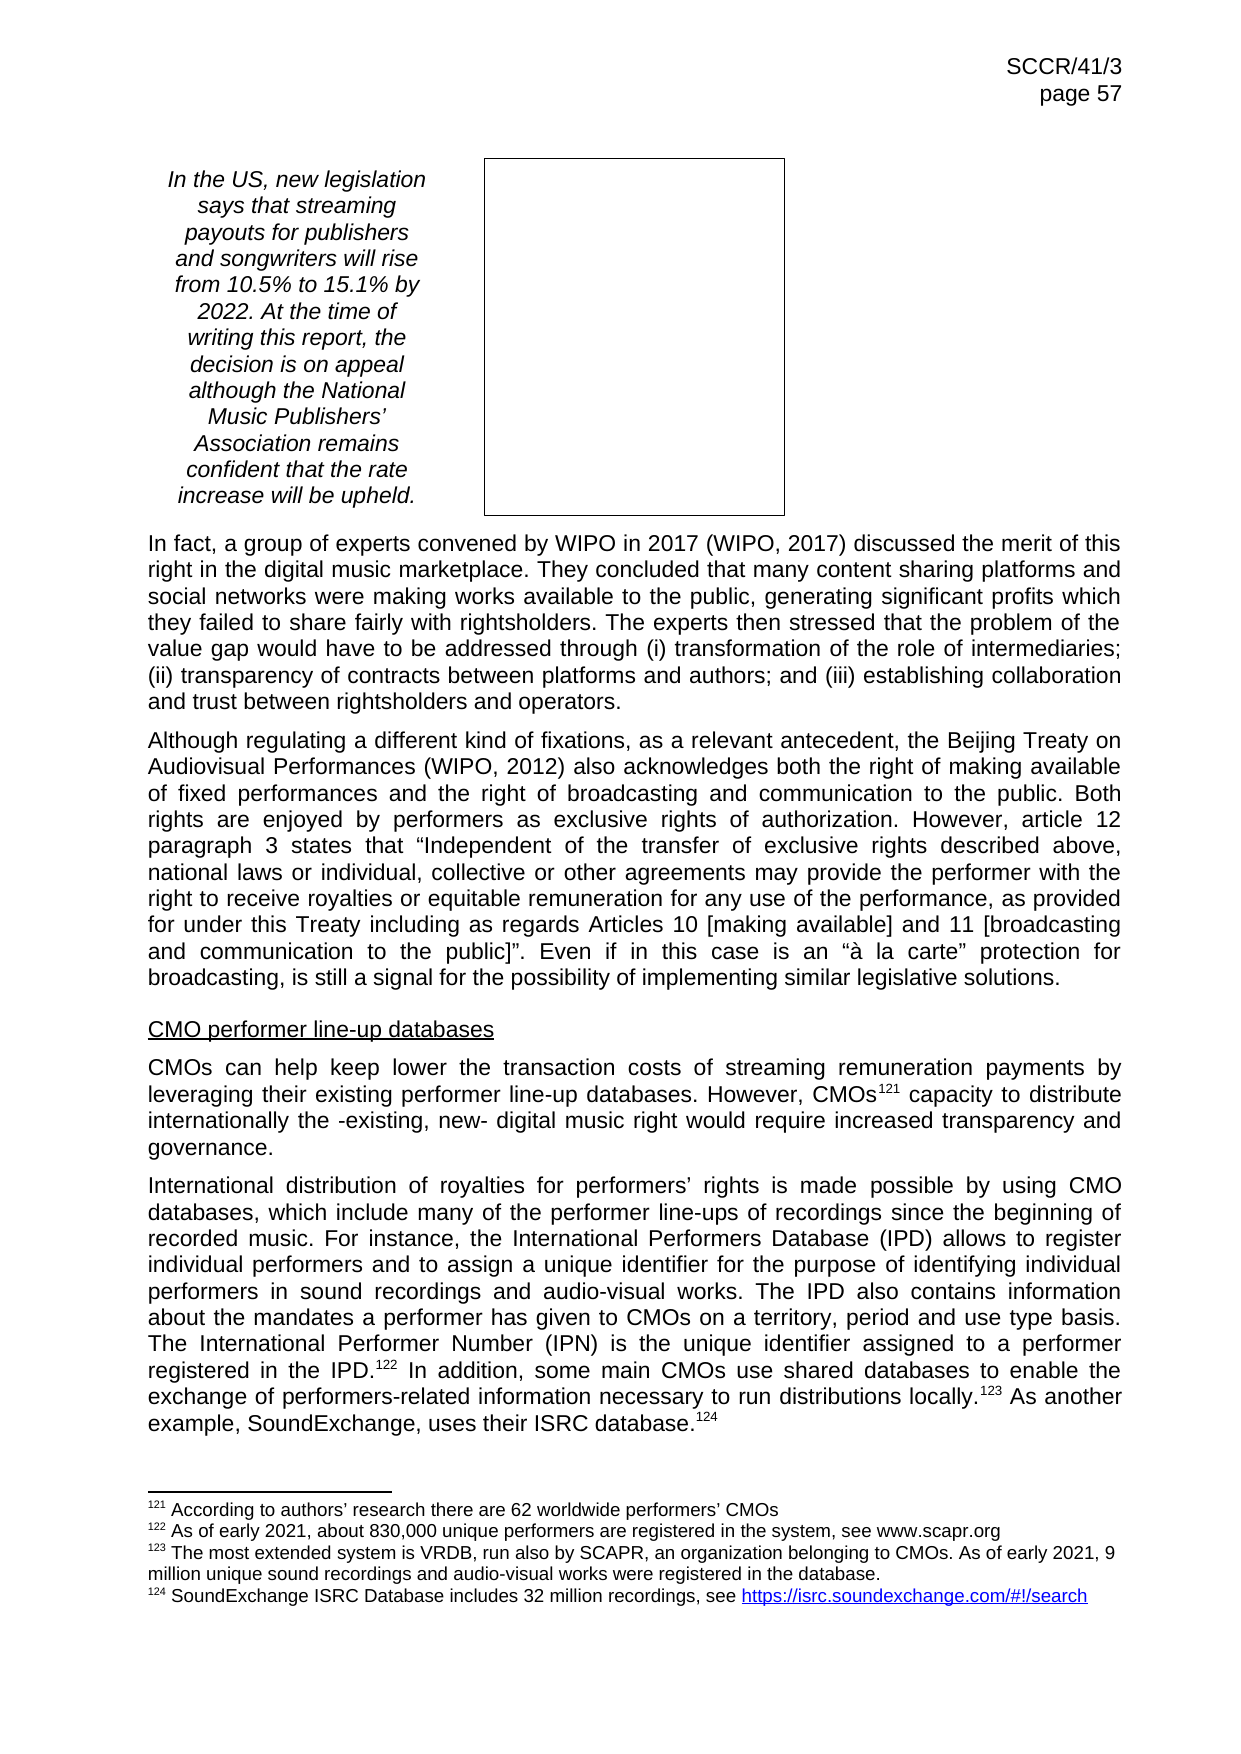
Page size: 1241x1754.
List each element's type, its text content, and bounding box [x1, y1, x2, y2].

text Although regulating a different kind of fixations, as a relevant antecedent, the Beijing Treaty on Audiovisual Performances (WIPO, 2012) also acknowledges both the right of making available of fixed performances and the right of broadcasting and communication to the public. Both rights are enjoyed by performers as exclusive rights of authorization. However, article 12 paragraph 3 states that “Independent of the transfer of exclusive rights described above, national laws or individual, collective or other agreements may provide the performer with the right to receive royalties or equitable remuneration for any use of the performance, as provided for under this Treaty including as regards Articles 10 [making available] and 11 [broadcasting and communication to the public]”. Even if in this case is an “à la carte” protection for broadcasting, is still a signal for the possibility of implementing similar legislative solutions. [148, 727, 1122, 991]
text International distribution of royalties for performers’ rights is made possible by using CMO databases, which include many of the performer line-ups of recordings since the beginning of recorded music. For instance, the International Performers Database (IPD) allows to register individual performers and to assign a unique identifier for the purpose of identifying individual performers in sound recordings and audio-visual works. The IPD also contains information about the mandates a performer has given to CMOs on a territory, period and use type basis. The International Performer Number (IPN) is the unique identifier assigned to a performer registered in the IPD. In addition, some main CMOs use shared databases to enable the exchange of performers-related information necessary to run distributions locally. As another example, SoundExchange, uses their ISRC database. [148, 1172, 1122, 1436]
text CMOs can help keep lower the transaction costs of streaming remuneration payments by leveraging their existing performer line-up databases. However, CMOs capacity to distribute internationally the -existing, new- digital music right would require increased transparency and governance. [148, 1054, 1122, 1160]
text In fact, a group of experts convened by WIPO in 2017 (WIPO, 2017) discussed the merit of this right in the digital music marketplace. They concluded that many content sharing platforms and social networks were making works available to the public, generating significant profits which they failed to share fairly with rightsholders. The experts then stressed that the problem of the value gap would have to be addressed through (i) transformation of the role of intermediaries; (ii) transparency of contracts between platforms and authors; and (iii) establishing collaboration and trust between rightsholders and operators. [148, 530, 1122, 714]
subtitle CMO performer line-up databases [148, 1016, 1122, 1042]
